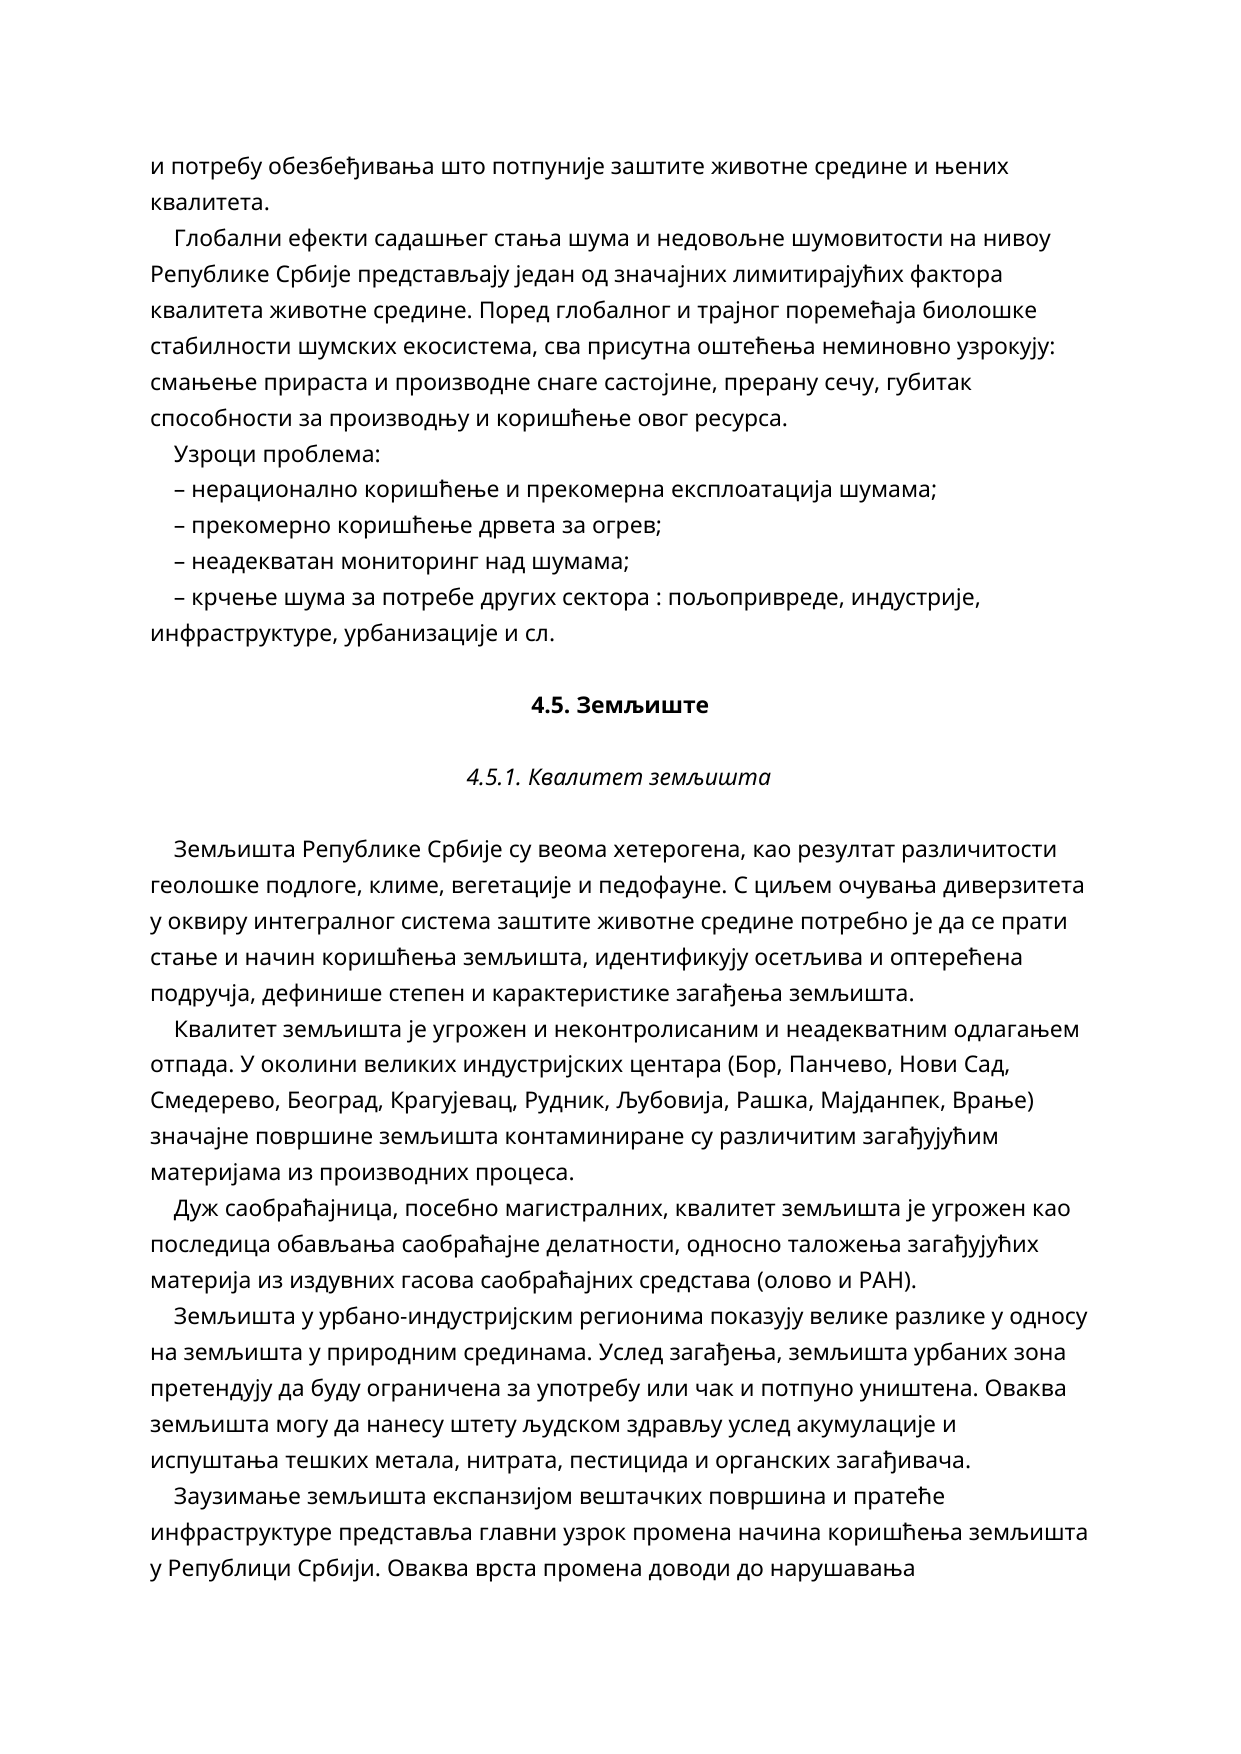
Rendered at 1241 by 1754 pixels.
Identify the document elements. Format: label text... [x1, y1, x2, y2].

text Квалитет земљишта је угрожен и неконтролисаним и неадекватним одлагањем отпада. У околини великих индустријских центара (Бор, Панчево, Нови Сад, Смедерево, Београд, Крагујевац, Рудник, Љубовија, Рашка, Мајданпек, Врање) значајне површине земљишта контаминиране су различитим загађујућим материјама из производних процеса. [150, 1012, 1090, 1187]
text Дуж саобраћајница, посебно магистралних, квалитет земљишта је угрожен као последица обављања саобраћајне делатности, односно таложења загађујућих материја из издувних гасова саобраћајних средстава (олово и PAH). [150, 1192, 1090, 1295]
text – прекомерно коришћење дрвета за огрев; [150, 509, 1090, 541]
text Глобални ефекти садашњег стања шума и недовољне шумовитости на нивоу Републике Србије представљају један од значајних лимитирајућих фактора квалитета животне средине. Поред глобалног и трајног поремећаја биолошке стабилности шумских екосистема, сва присутна оштећења неминовно узрокују: смањење прираста и производне снаге састојине, прерану сечу, губитак способности за производњу и коришћење овог ресурса. [150, 222, 1090, 433]
text Земљишта Републике Србије су веома хетерогена, као резултат различитости геолошке подлоге, климе, вегетације и педофауне. С циљем очувања диверзитета у оквиру интегралног система заштите животне средине потребно је да се прати стање и начин коришћења земљишта, идентификују осетљива и оптерећена подручја, дефинише степен и карактеристике загађења земљишта. [150, 833, 1090, 1008]
text Земљишта у урбано-индустријским регионима показују велике разлике у односу на земљишта у природним срединама. Услед загађења, земљишта урбаних зона претендују да буду ограничена за употребу или чак и потпуно уништена. Оваква земљишта могу да нанесу штету људском здрављу услед акумулације и испуштања тешких метала, нитрата, пестицида и органских загађивача. [150, 1300, 1090, 1475]
text – нерационално коришћење и прекомерна експлоатација шумама; [150, 473, 1090, 505]
text – крчење шума за потребе других сектора : пољопривреде, индустрије, инфраструктуре, урбанизације и сл. [150, 581, 1090, 648]
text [150, 1480, 1090, 1583]
text 4.5.1. Квалитет земљишта [150, 761, 1090, 792]
text 4.5. Земљиште [150, 689, 1090, 720]
text – неадекватан мониторинг над шумама; [150, 545, 1090, 577]
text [150, 150, 1090, 217]
text Узроци проблема: [150, 437, 1090, 469]
